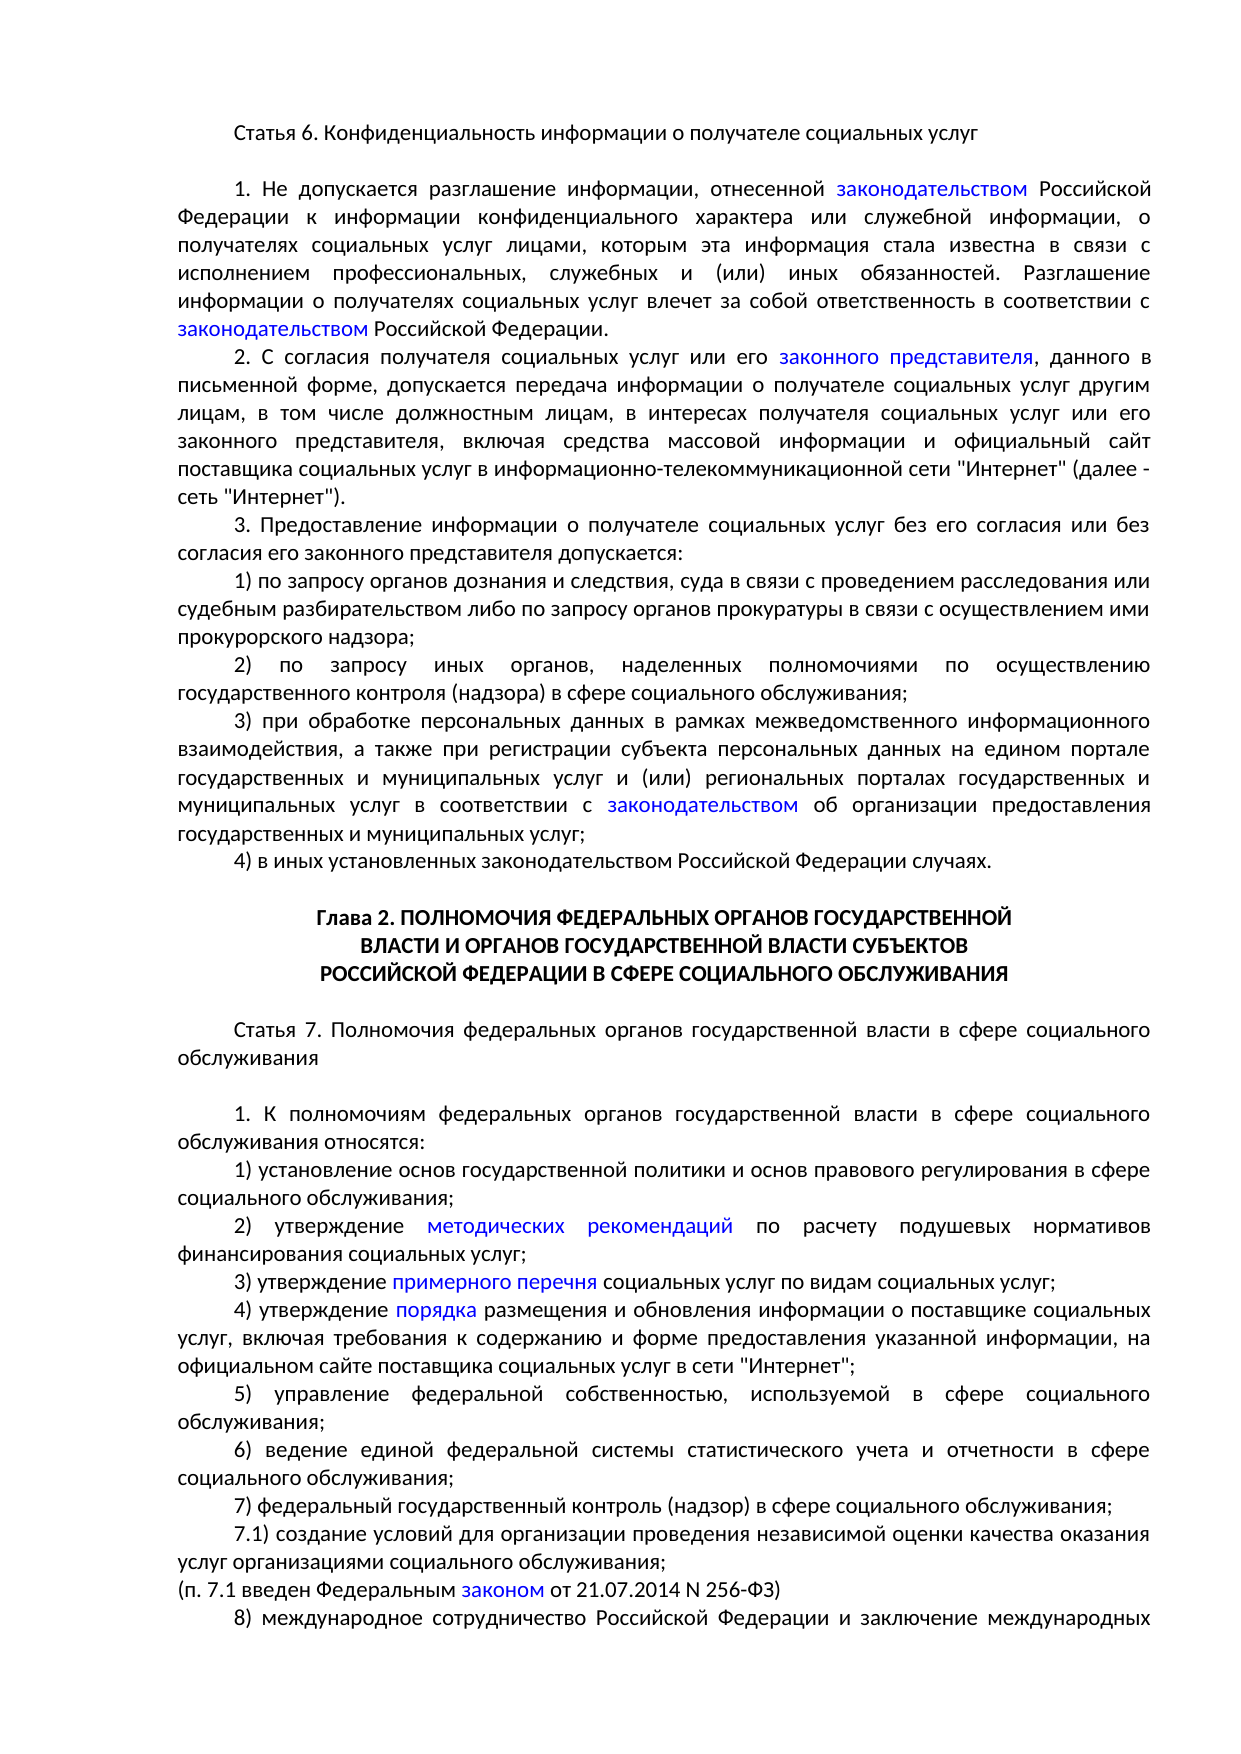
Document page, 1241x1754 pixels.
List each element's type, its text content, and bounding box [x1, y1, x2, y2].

text Статья 6. Конфиденциальность информации о получателе социальных услуг [177, 118, 1152, 146]
text 4) в иных установленных законодательством Российской Федерации случаях. [177, 847, 1152, 875]
text 7) федеральный государственный контроль (надзор) в сфере социального обслуживания; [177, 1491, 1152, 1519]
text 1) установление основ государственной политики и основ правового регулирования в сфере социального обслуживания; [177, 1155, 1152, 1211]
text 3) утверждение примерного перечня социальных услуг по видам социальных услуг; [177, 1267, 1152, 1295]
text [177, 1603, 1152, 1631]
text 2) по запросу иных органов, наделенных полномочиями по осуществлению государственного контроля (надзора) в сфере социального обслуживания; [177, 651, 1152, 707]
text Глава 2. ПОЛНОМОЧИЯ ФЕДЕРАЛЬНЫХ ОРГАНОВ ГОСУДАРСТВЕННОЙ [177, 903, 1152, 931]
text 2. С согласия получателя социальных услуг или его законного представителя, данного в письменной форме, допускается передача информации о получателе социальных услуг другим лицам, в том числе должностным лицам, в интересах получателя социальных услуг или его законного представителя, включая средства массовой информации и официальный сайт поставщика социальных услуг в информационно-телекоммуникационной сети "Интернет" (далее - сеть "Интернет"). [177, 342, 1152, 510]
text 1. К полномочиям федеральных органов государственной власти в сфере социального обслуживания относятся: [177, 1099, 1152, 1155]
text 6) ведение единой федеральной системы статистического учета и отчетности в сфере социального обслуживания; [177, 1435, 1152, 1491]
text 3. Предоставление информации о получателе социальных услуг без его согласия или без согласия его законного представителя допускается: [177, 510, 1152, 566]
text (п. 7.1 введен Федеральным законом от 21.07.2014 N 256-ФЗ) [177, 1575, 1152, 1603]
text 5) управление федеральной собственностью, используемой в сфере социального обслуживания; [177, 1379, 1152, 1435]
text 3) при обработке персональных данных в рамках межведомственного информационного взаимодействия, а также при регистрации субъекта персональных данных на едином портале государственных и муниципальных услуг и (или) региональных порталах государственных и муниципальных услуг в соответствии с законодательством об организации предоставления государственных и муниципальных услуг; [177, 707, 1152, 847]
text 7.1) создание условий для организации проведения независимой оценки качества оказания услуг организациями социального обслуживания; [177, 1519, 1152, 1575]
text 2) утверждение методических рекомендаций по расчету подушевых нормативов финансирования социальных услуг; [177, 1211, 1152, 1267]
text 1. Не допускается разглашение информации, отнесенной законодательством Российской Федерации к информации конфиденциального характера или служебной информации, о получателях социальных услуг лицами, которым эта информация стала известна в связи с исполнением профессиональных, служебных и (или) иных обязанностей. Разглашение информации о получателях социальных услуг влечет за собой ответственность в соответствии с законодательством Российской Федерации. [177, 174, 1152, 342]
text Статья 7. Полномочия федеральных органов государственной власти в сфере социального обслуживания [177, 1015, 1152, 1071]
text 1) по запросу органов дознания и следствия, суда в связи с проведением расследования или судебным разбирательством либо по запросу органов прокуратуры в связи с осуществлением ими прокурорского надзора; [177, 566, 1152, 651]
text 4) утверждение порядка размещения и обновления информации о поставщике социальных услуг, включая требования к содержанию и форме предоставления указанной информации, на официальном сайте поставщика социальных услуг в сети "Интернет"; [177, 1295, 1152, 1379]
text РОССИЙСКОЙ ФЕДЕРАЦИИ В СФЕРЕ СОЦИАЛЬНОГО ОБСЛУЖИВАНИЯ [177, 959, 1152, 987]
text ВЛАСТИ И ОРГАНОВ ГОСУДАРСТВЕННОЙ ВЛАСТИ СУБЪЕКТОВ [177, 931, 1152, 959]
